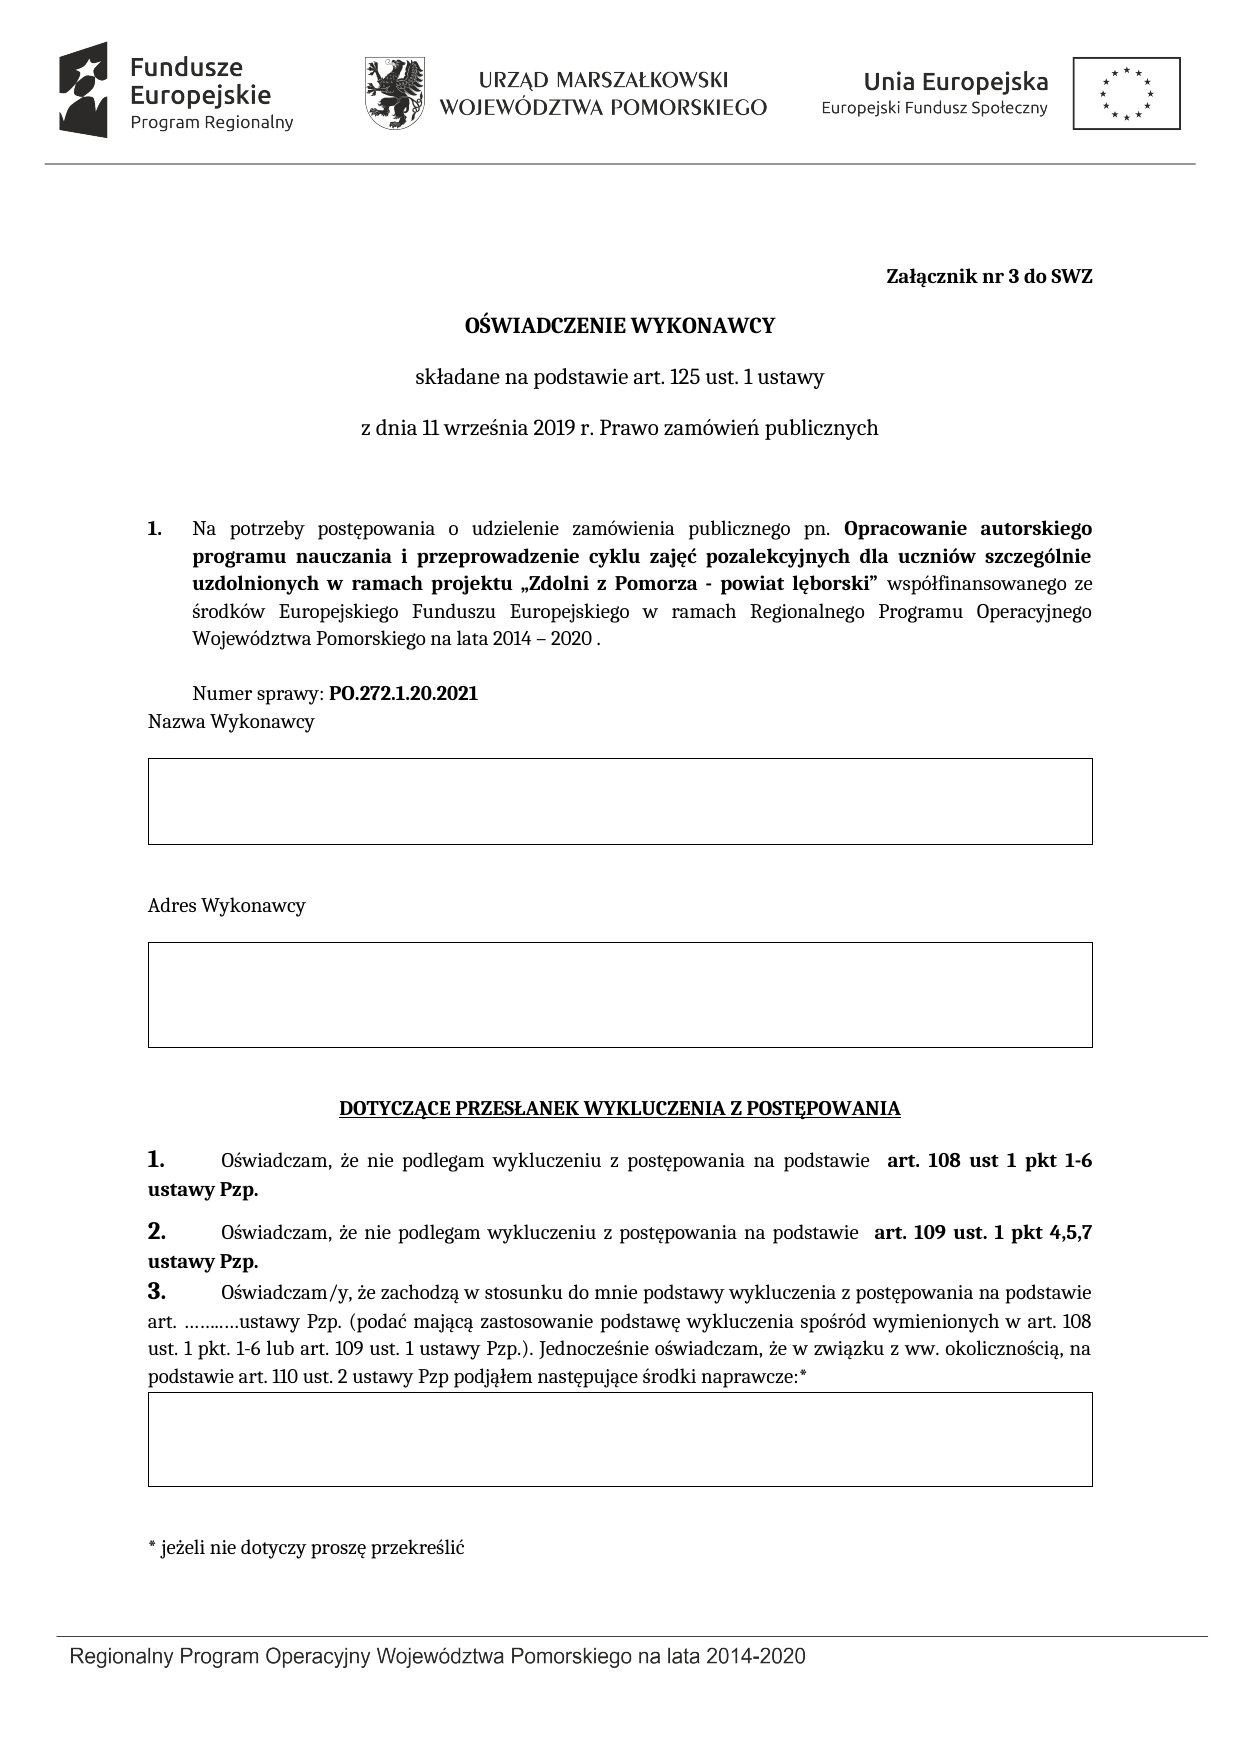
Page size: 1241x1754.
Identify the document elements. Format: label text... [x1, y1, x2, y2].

text * jeżeli nie dotyczy proszę przekreślić [148, 1536, 1093, 1559]
text DOTYCZĄCE PRZESŁANEK WYKLUCZENIA Z POSTĘPOWANIA [148, 1097, 1093, 1121]
text składane na podstawie art. 125 ust. 1 ustawy [148, 364, 1093, 390]
text Załącznik nr 3 do SWZ [148, 264, 1093, 288]
list Oświadczam, że nie podlegam wykluczeniu z postępowania na podstawie art. 108 ust 1 pkt 1-6 ustawy Pzp. [148, 1145, 1093, 1201]
table_header [149, 943, 1092, 1047]
picture [56, 1636, 1209, 1668]
list Na potrzeby postępowania o udzielenie zamówienia publicznego pn. Opracowanie autorskiego programu nauczania i przeprowadzenie cyklu zajęć pozalekcyjnych dla uczniów szczególnie uzdolnionych w ramach projektu „Zdolni z Pomorza - powiat lęborski” współfinansowanego ze środków Europejskiego Funduszu Europejskiego w ramach Regionalnego Programu Operacyjnego Województwa Pomorskiego na lata 2014 – 2020 . [148, 517, 1093, 651]
list Oświadczam/y, że zachodzą w stosunku do mnie podstawy wykluczenia z postępowania na podstawie art. ……..…ustawy Pzp. (podać mającą zastosowanie podstawę wykluczenia spośród wymienionych w art. 108 ust. 1 pkt. 1-6 lub art. 109 ust. 1 ustawy Pzp.). Jednocześnie oświadczam, że w związku z ww. okolicznością, na podstawie art. 110 ust. 2 ustawy Pzp podjąłem następujące środki naprawcze:* [148, 1277, 1093, 1388]
text Adres Wykonawcy [148, 893, 1093, 917]
list Oświadczam, że nie podlegam wykluczeniu z postępowania na podstawie art. 109 ust. 1 pkt 4,5,7 ustawy Pzp. [148, 1217, 1093, 1273]
picture [44, 41, 1196, 165]
text z dnia 11 września 2019 r. Prawo zamówień publicznych [148, 415, 1093, 441]
text Numer sprawy: PO.272.1.20.2021 [192, 682, 1093, 706]
text Nazwa Wykonawcy [148, 709, 1093, 733]
table_header [149, 1393, 1092, 1486]
table_header [149, 759, 1092, 844]
text OŚWIADCZENIE WYKONAWCY [148, 313, 1093, 339]
